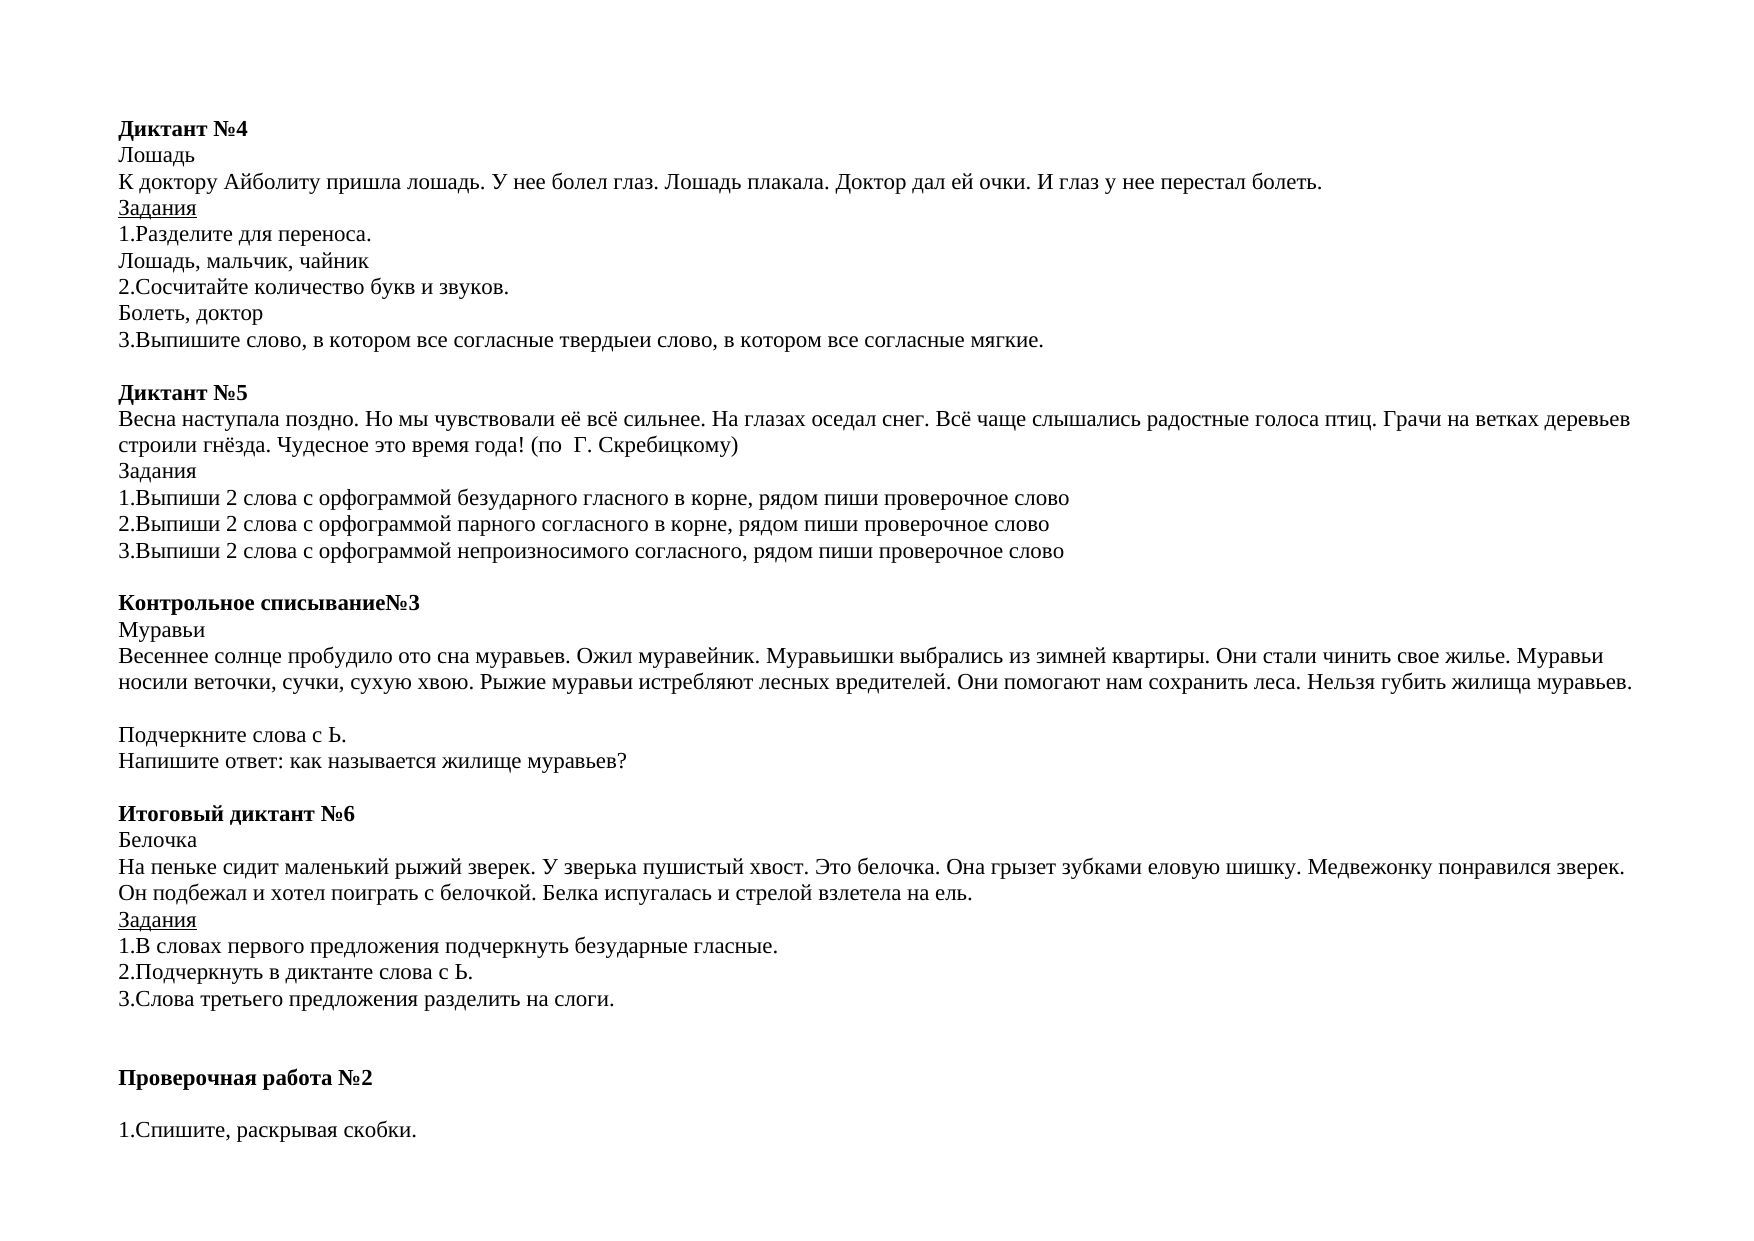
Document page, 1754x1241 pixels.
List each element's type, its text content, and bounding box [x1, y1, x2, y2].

text На пеньке сидит маленький рыжий зверек. У зверька пушистый хвост. Это белочка. Она грызет зубками еловую шишку. Медвежонку понравился зверек. Он подбежал и хотел поиграть с белочкой. Белка испугалась и стрелой взлетела на ель. [118, 853, 1636, 906]
text Диктант №4 [118, 115, 1636, 141]
text Контрольное списывание№3 [118, 589, 1636, 616]
text 1.Выпиши 2 слова с орфограммой безударного гласного в корне, рядом пиши проверочное слово [118, 484, 1636, 510]
text 2.Выпиши 2 слова с орфограммой парного согласного в корне, рядом пиши проверочное слово [118, 510, 1636, 537]
text 1.Спишите, раскрывая скобки. [118, 1116, 1636, 1143]
text Белочка [118, 827, 1636, 853]
text Диктант №5 [118, 378, 1636, 405]
text Муравьи [118, 616, 1636, 642]
text 2.Подчеркнуть в диктанте слова с Ь. [118, 958, 1636, 985]
text Лошадь [118, 141, 1636, 168]
text 1.В словах первого предложения подчеркнуть безударные гласные. [118, 932, 1636, 958]
text Подчеркните слова с Ь. [118, 721, 1636, 747]
text Напишите ответ: как называется жилище муравьев? [118, 747, 1636, 774]
text Итоговый диктант №6 [118, 800, 1636, 827]
text 3.Выпиши 2 слова с орфограммой непроизносимого согласного, рядом пиши проверочное слово [118, 537, 1636, 563]
text Болеть, доктор [118, 299, 1636, 326]
text Лошадь, мальчик, чайник [118, 247, 1636, 273]
text 2.Сосчитайте количество букв и звуков. [118, 273, 1636, 299]
text Проверочная работа №2 [118, 1064, 1636, 1090]
text К доктору Айболиту пришла лошадь. У нее болел глаз. Лошадь плакала. Доктор дал ей очки. И глаз у нее перестал болеть. [118, 168, 1636, 194]
text 3.Выпишите слово, в котором все согласные твердыеи слово, в котором все согласные мягкие. [118, 326, 1636, 352]
text Задания [118, 906, 1636, 932]
text Весеннее солнце пробудило ото сна муравьев. Ожил муравейник. Муравьишки выбрались из зимней квартиры. Они стали чинить свое жилье. Муравьи носили веточки, сучки, сухую хвою. Рыжие муравьи истребляют лесных вредителей. Они помогают нам сохранить леса. Нельзя губить жилища муравьев. [118, 642, 1636, 695]
text 1.Разделите для переноса. [118, 220, 1636, 247]
text Задания [118, 458, 1636, 484]
text Весна наступала поздно. Но мы чувствовали её всё сильнее. На глазах оседал снег. Всё чаще слышались радостные голоса птиц. Грачи на ветках деревьев строили гнёзда. Чудесное это время года! (по Г. Скребицкому) [118, 405, 1636, 458]
text 3.Слова третьего предложения разделить на слоги. [118, 985, 1636, 1011]
text Задания [118, 194, 1636, 220]
